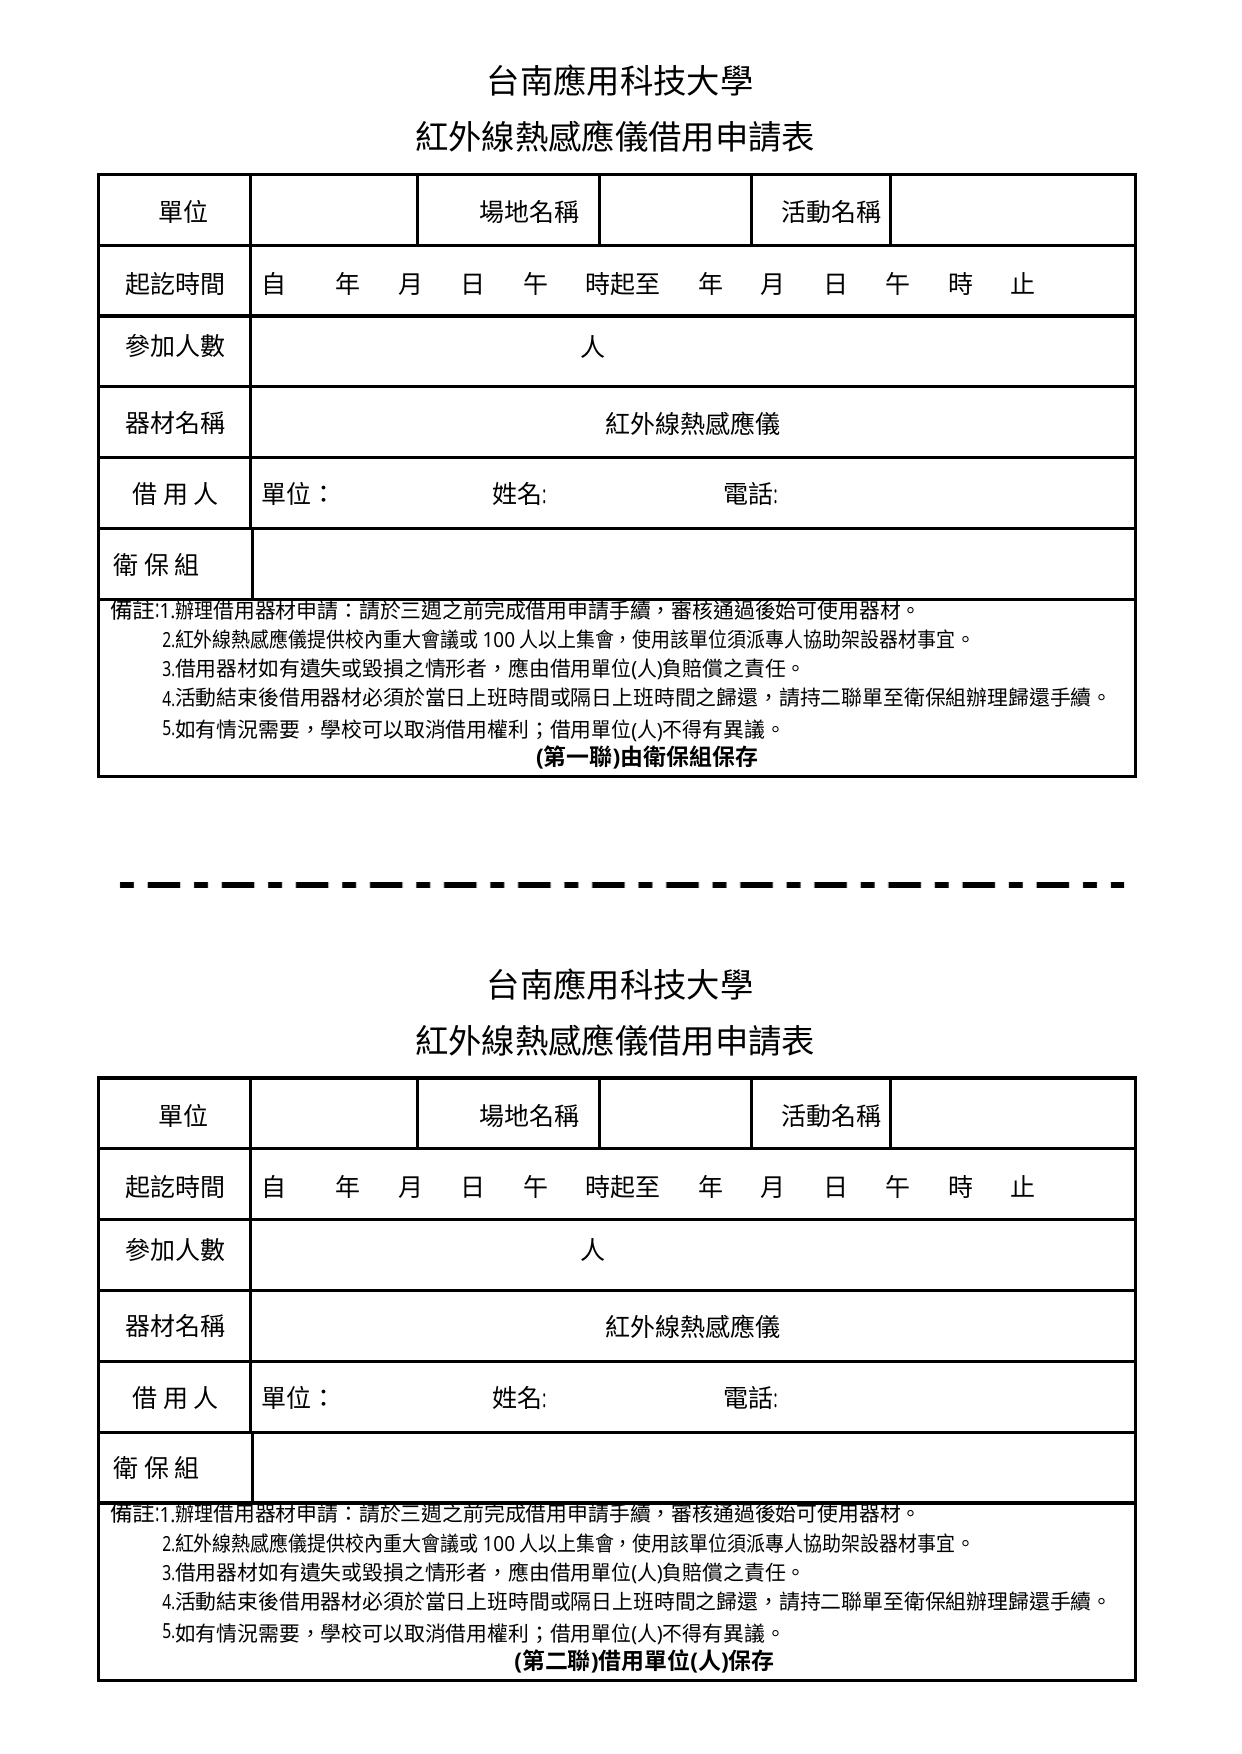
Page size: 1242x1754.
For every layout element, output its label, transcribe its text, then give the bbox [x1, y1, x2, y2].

text 台南應用科技大學 [353, 59, 898, 102]
table_cell 起訖時間 [100, 1150, 249, 1218]
text 紅外線熱感應儀借用申請表 [353, 115, 898, 158]
table_header [252, 176, 416, 244]
table_header [252, 1080, 416, 1147]
table_header 單位 [100, 176, 249, 244]
table_cell 起訖時間 [100, 247, 249, 314]
table_cell 單位： 姓名: 電話: [252, 1363, 1134, 1431]
table_cell 參加人數 [100, 1221, 249, 1289]
table_cell 衛 保 組 [100, 530, 251, 598]
table_cell 自 年 月 日 午 時起至 年 月 日 午 時 止 [252, 1150, 1134, 1218]
table_header 活動名稱 [753, 1080, 889, 1147]
table_cell 紅外線熱感應儀 [252, 388, 1134, 456]
table_cell [254, 1434, 1134, 1501]
table_cell 借 用 人 [100, 1363, 249, 1431]
table_cell 單位： 姓名: 電話: [252, 459, 1134, 527]
table_cell 借 用 人 [100, 459, 249, 527]
table_cell 人 [252, 1221, 1134, 1289]
table_cell 衛 保 組 [100, 1434, 251, 1501]
table_cell 備註:1.辦理借用器材申請：請於三週之前完成借用申請手續，審核通過後始可使用器材。 2.紅外線熱感應儀提供校內重大會議或100人以上集會，使用該單位須派專人協助架設器材事宜。 3.借用器材如有遺失或毀損之情形者，應由借用單位(人)負賠償之責任。 4.活動結束後借用器材必須於當日上班時間或隔日上班時間之歸還，請持二聯單至衛保組辦理歸還手續。 5.如有情況需要，學校可以取消借用權利；借用單位(人)不得有異議。 (第一聯)由衛保組保存 [100, 601, 1134, 775]
table_cell 器材名稱 [100, 388, 249, 456]
table_header 活動名稱 [753, 176, 889, 244]
table_cell 備註:1.辦理借用器材申請：請於三週之前完成借用申請手續，審核通過後始可使用器材。 2.紅外線熱感應儀提供校內重大會議或100人以上集會，使用該單位須派專人協助架設器材事宜。 3.借用器材如有遺失或毀損之情形者，應由借用單位(人)負賠償之責任。 4.活動結束後借用器材必須於當日上班時間或隔日上班時間之歸還，請持二聯單至衛保組辦理歸還手續。 5.如有情況需要，學校可以取消借用權利；借用單位(人)不得有異議。 (第二聯)借用單位(人)保存 [100, 1505, 1134, 1678]
table_cell 參加人數 [100, 318, 249, 385]
table_cell 紅外線熱感應儀 [252, 1292, 1134, 1360]
table_header [892, 176, 1134, 244]
table_cell 人 [252, 318, 1134, 385]
table_cell 器材名稱 [100, 1292, 249, 1360]
text 台南應用科技大學 [353, 963, 898, 1006]
table_header 場地名稱 [419, 1080, 598, 1147]
table_header [601, 176, 750, 244]
table_header [892, 1080, 1134, 1147]
table_header [601, 1080, 750, 1147]
text 紅外線熱感應儀借用申請表 [353, 1018, 898, 1062]
table_header 單位 [100, 1080, 249, 1147]
table_header 場地名稱 [419, 176, 598, 244]
picture [112, 882, 1125, 888]
table_cell [254, 530, 1134, 598]
table_cell 自 年 月 日 午 時起至 年 月 日 午 時 止 [252, 247, 1134, 314]
